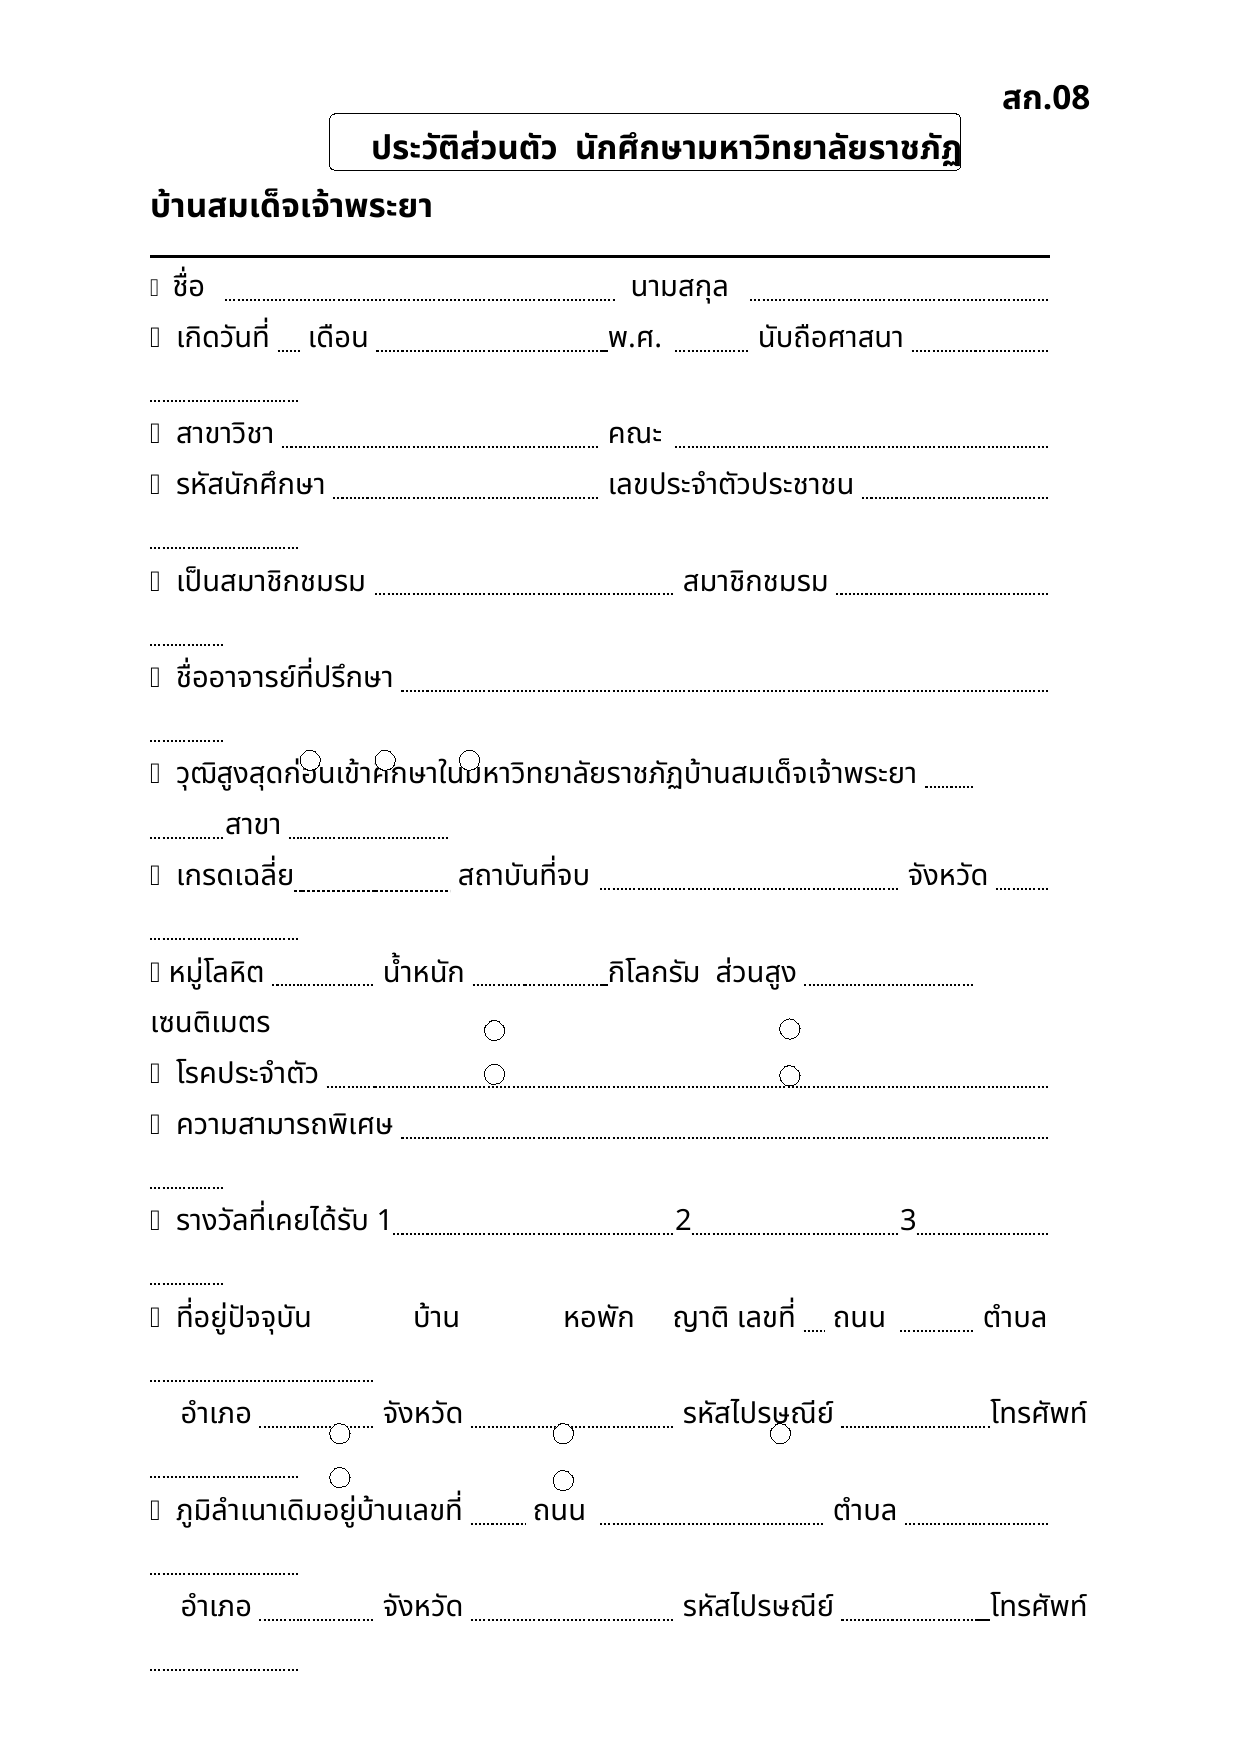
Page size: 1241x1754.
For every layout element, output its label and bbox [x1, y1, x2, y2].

text [150, 124, 1090, 1675]
